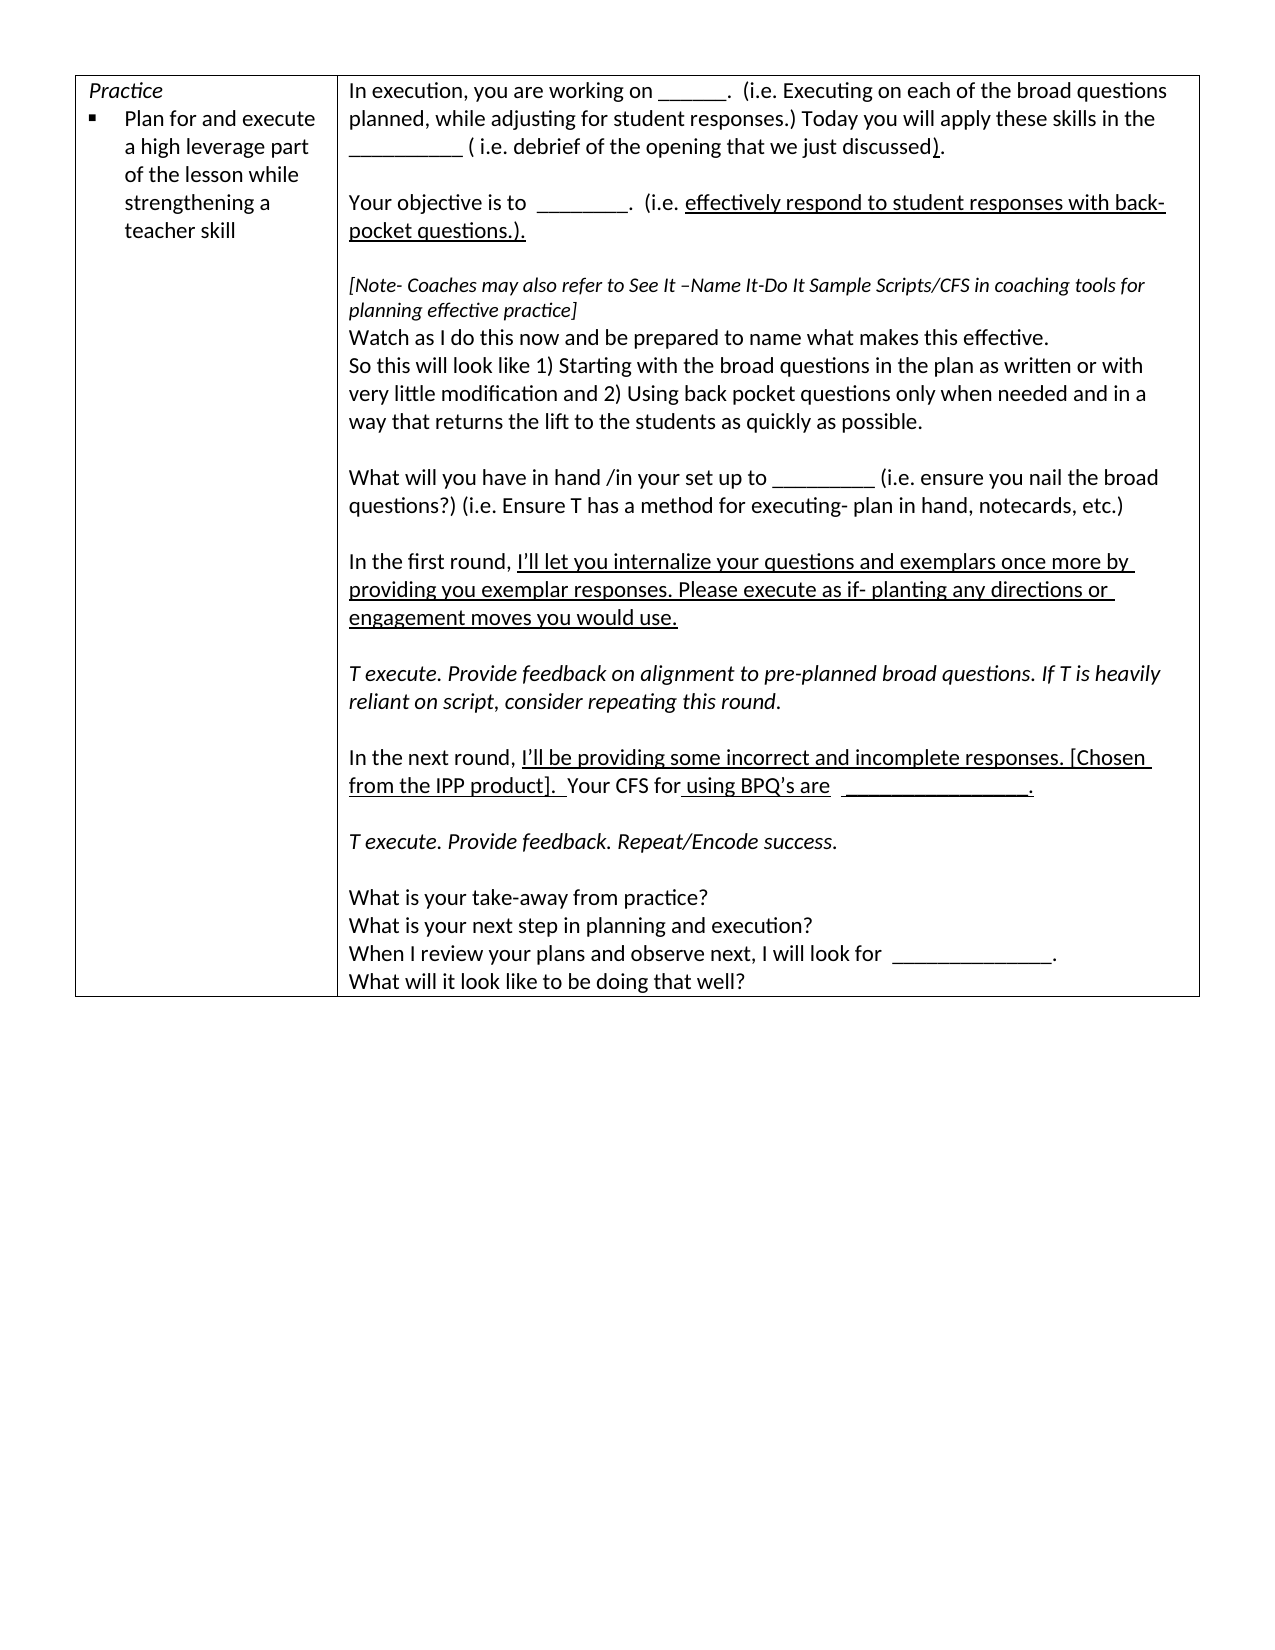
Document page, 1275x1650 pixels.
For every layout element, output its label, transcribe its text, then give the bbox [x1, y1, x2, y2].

table_cell Practice Plan for and execute a high leverage part of the lesson while strengthening a teacher skill [76, 76, 337, 996]
table_cell In execution, you are working on ______. (i.e. Executing on each of the broad questions planned, while adjusting for student responses.) Today you will apply these skills in the __________ ( i.e. debrief of the opening that we just discussed). Your objective is to ________. (i.e. effectively respond to student responses with back-pocket questions.). [Note- Coaches may also refer to See It –Name It-Do It Sample Scripts/CFS in coaching tools for planning effective practice] Watch as I do this now and be prepared to name what makes this effective. So this will look like 1) Starting with the broad questions in the plan as written or with very little modification and 2) Using back pocket questions only when needed and in a way that returns the lift to the students as quickly as possible. What will you have in hand /in your set up to _________ (i.e. ensure you nail the broad questions?) (i.e. Ensure T has a method for executing- plan in hand, notecards, etc.) In the first round, I’ll let you internalize your questions and exemplars once more by providing you exemplar responses. Please execute as if- planting any directions or engagement moves you would use. T execute. Provide feedback on alignment to pre-planned broad questions. If T is heavily reliant on script, consider repeating this round. In the next round, I’ll be providing some incorrect and incomplete responses. [Chosen from the IPP product]. Your CFS for using BPQ’s are ________________. T execute. Provide feedback. Repeat/Encode success. What is your take-away from practice? What is your next step in planning and execution? When I review your plans and observe next, I will look for ______________. What will it look like to be doing that well? [338, 76, 1199, 996]
